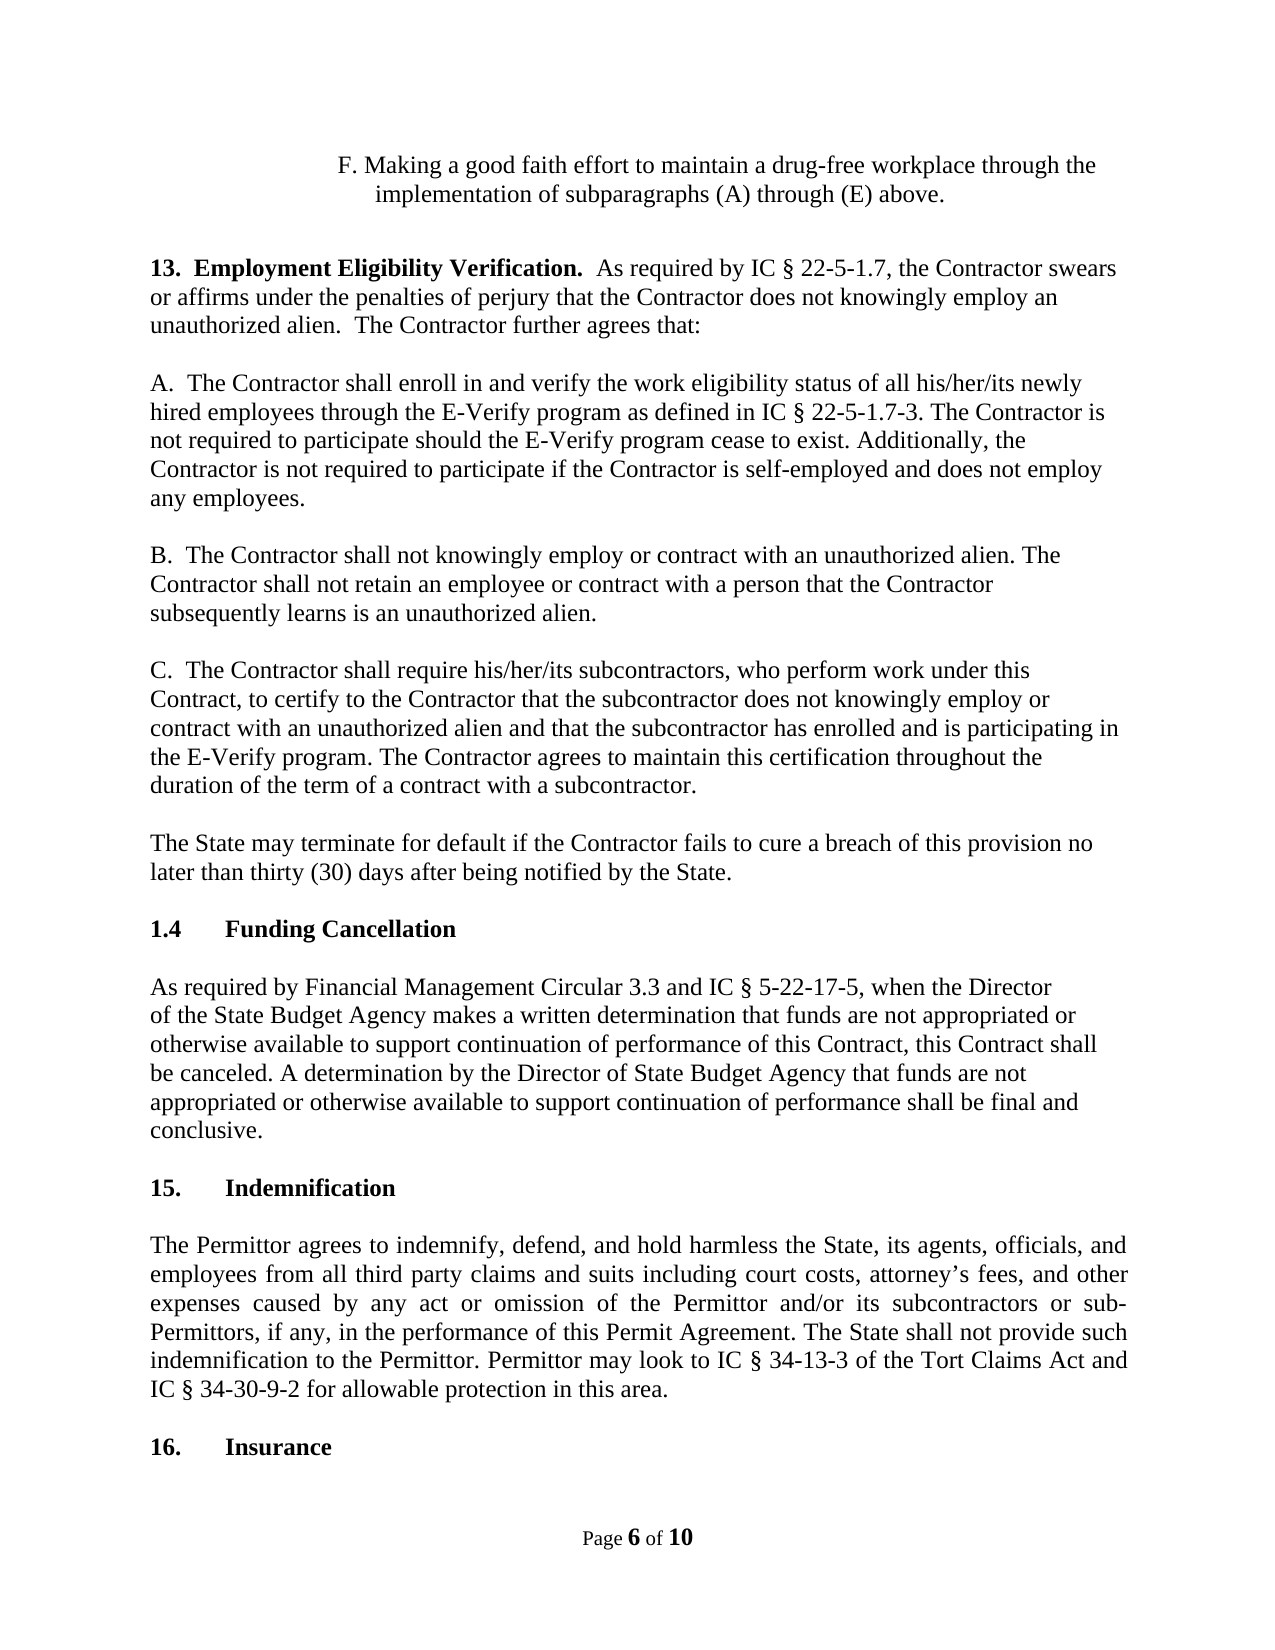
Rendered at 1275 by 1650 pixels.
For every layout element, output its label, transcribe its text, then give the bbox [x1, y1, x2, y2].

text As required by Financial Management Circular 3.3 and IC § 5-22-17-5, when the Director [150, 972, 1129, 1000]
text 1.4 Funding Cancellation [150, 914, 1129, 943]
text otherwise available to support continuation of performance of this Contract, this Contract shall [150, 1029, 1129, 1058]
text appropriated or otherwise available to support continuation of performance shall be final and [150, 1087, 1129, 1115]
text conclusive. [150, 1115, 1129, 1144]
text B. The Contractor shall not knowingly employ or contract with an unauthorized alien. The Contractor shall not retain an employee or contract with a person that the Contractor subsequently learns is an unauthorized alien. [150, 540, 1125, 627]
text A. The Contractor shall enroll in and verify the work eligibility status of all his/her/its newly hired employees through the E-Verify program as defined in IC § 22-5-1.7-3. The Contractor is not required to participate should the E-Verify program cease to exist. Additionally, the Contractor is not required to participate if the Contractor is self-employed and does not employ any employees. [150, 368, 1125, 512]
text 13. Employment Eligibility Verification. As required by IC § 22-5-1.7, the Contractor swears or affirms under the penalties of perjury that the Contractor does not knowingly employ an unauthorized alien. The Contractor further agrees that: [150, 253, 1125, 339]
text F. Making a good faith effort to maintain a drug-free workplace through the implementation of subparagraphs (A) through (E) above. [337, 150, 1125, 207]
text be canceled. A determination by the Director of State Budget Agency that funds are not [150, 1058, 1129, 1087]
text of the State Budget Agency makes a written determination that funds are not appropriated or [150, 1000, 1129, 1029]
text 15. Indemnification [150, 1173, 1129, 1202]
text The State may terminate for default if the Contractor fails to cure a breach of this provision no later than thirty (30) days after being notified by the State. [150, 828, 1125, 885]
text The Permittor agrees to indemnify, defend, and hold harmless the State, its agents, officials, and employees from all third party claims and suits including court costs, attorney’s fees, and other expenses caused by any act or omission of the Permittor and/or its subcontractors or sub-Permittors, if any, in the performance of this Permit Agreement. The State shall not provide such indemnification to the Permittor. Permittor may look to IC § 34-13-3 of the Tort Claims Act and IC § 34-30-9-2 for allowable protection in this area. [150, 1230, 1129, 1403]
text 16. Insurance [150, 1432, 1125, 1460]
text C. The Contractor shall require his/her/its subcontractors, who perform work under this Contract, to certify to the Contractor that the subcontractor does not knowingly employ or contract with an unauthorized alien and that the subcontractor has enrolled and is participating in the E-Verify program. The Contractor agrees to maintain this certification throughout the duration of the term of a contract with a subcontractor. [150, 655, 1125, 799]
